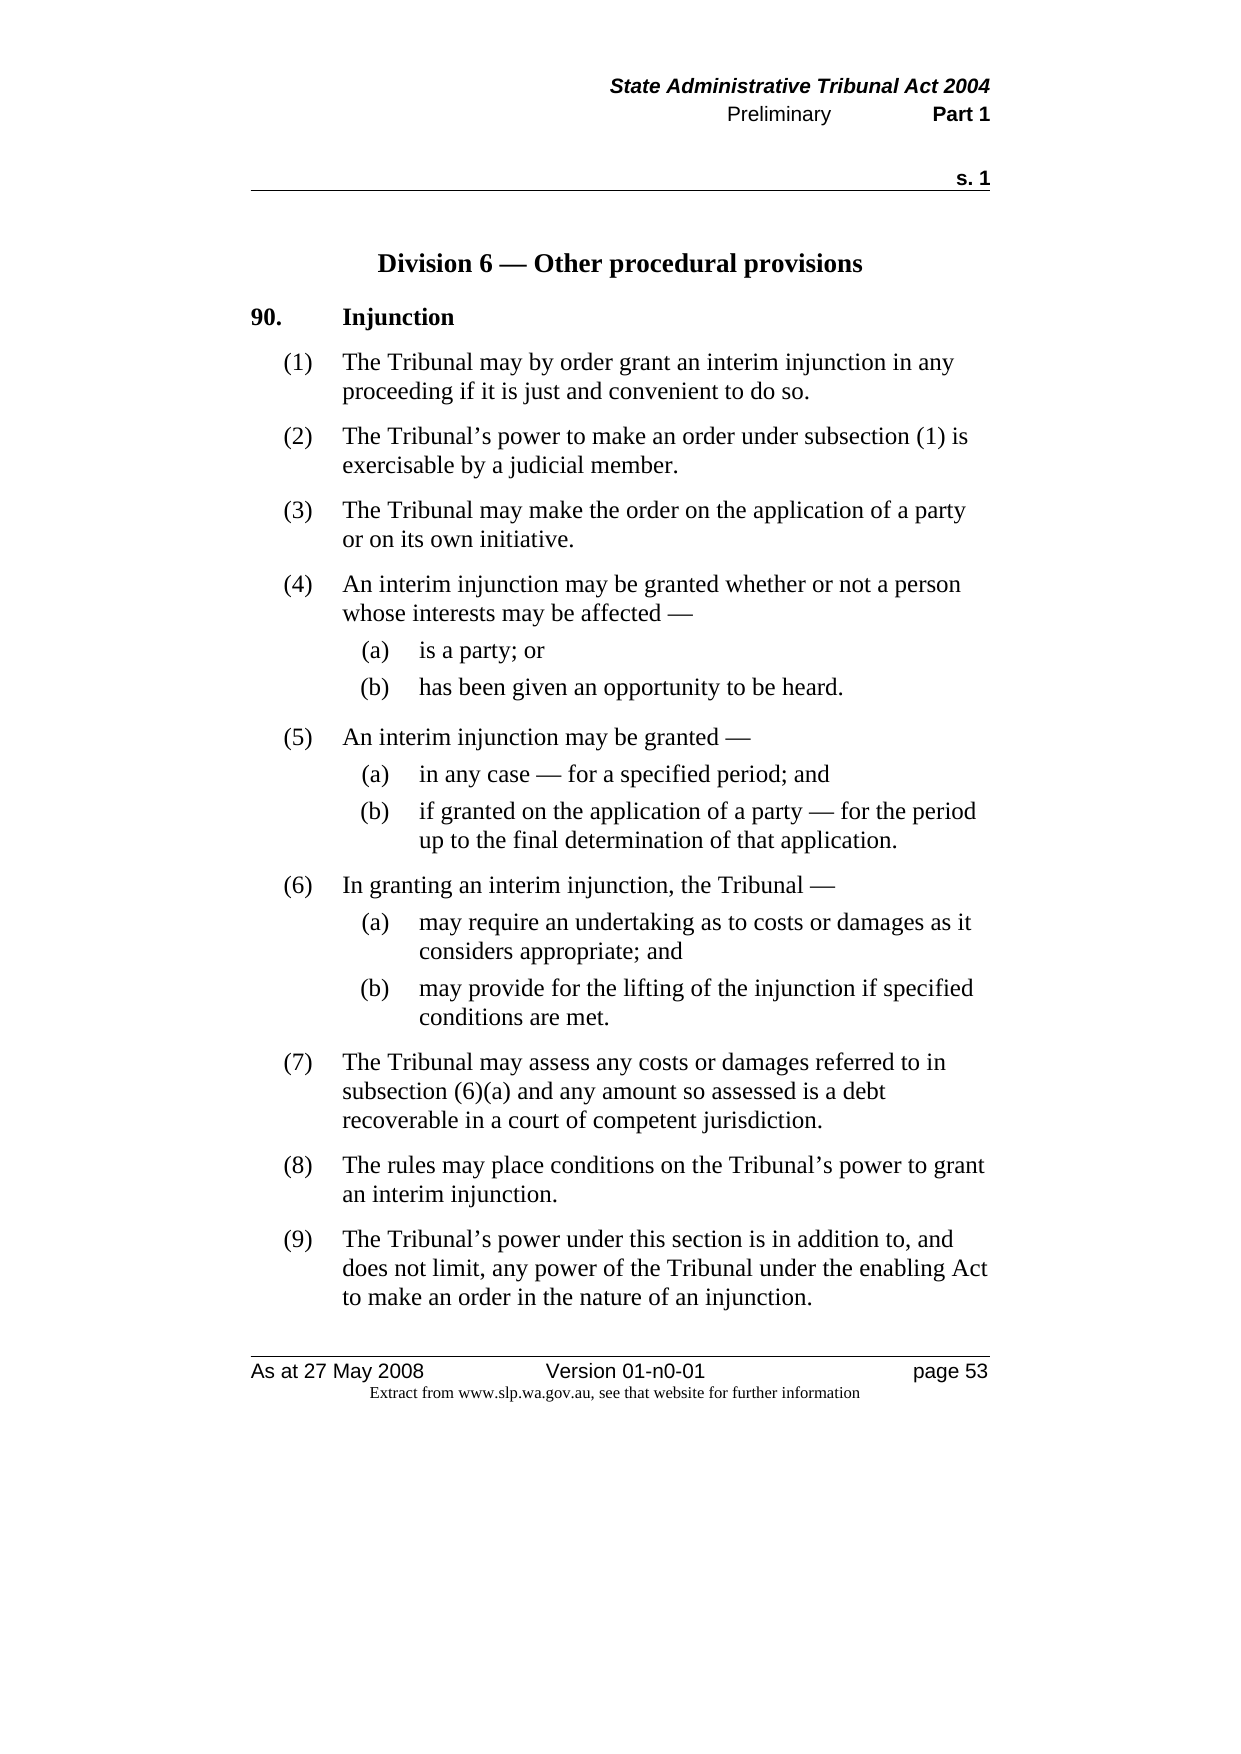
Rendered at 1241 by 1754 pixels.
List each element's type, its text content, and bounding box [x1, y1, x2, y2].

text (2) The Tribunal’s power to make an order under subsection (1) is exercisable by a judicial member. [251, 421, 990, 479]
text (6) In granting an interim injunction, the Tribunal — [251, 870, 990, 899]
text (8) The rules may place conditions on the Tribunal’s power to grant an interim injunction. [251, 1150, 990, 1208]
text (a) may require an undertaking as to costs or damages as it considers appropriate; and [251, 907, 990, 965]
subtitle 90. Injunction [251, 302, 990, 330]
text (b) may provide for the lifting of the injunction if specified conditions are met. [251, 973, 990, 1031]
text (1) The Tribunal may by order grant an interim injunction in any proceeding if it is just and convenient to do so. [251, 347, 990, 404]
text (b) has been given an opportunity to be heard. [251, 672, 990, 701]
subtitle Division 6 — Other procedural provisions [251, 247, 990, 279]
text (7) The Tribunal may assess any costs or damages referred to in subsection (6)(a) and any amount so assessed is a debt recoverable in a court of competent jurisdiction. [251, 1047, 990, 1134]
text (9) The Tribunal’s power under this section is in addition to, and does not limit, any power of the Tribunal under the enabling Act to make an order in the nature of an injunction. [251, 1224, 990, 1311]
text (3) The Tribunal may make the order on the application of a party or on its own initiative. [251, 495, 990, 553]
text (b) if granted on the application of a party — for the period up to the final determination of that application. [251, 796, 990, 854]
text (a) in any case — for a specified period; and [251, 759, 990, 788]
text (5) An interim injunction may be granted — [251, 722, 990, 751]
text (a) is a party; or [251, 635, 990, 664]
text (4) An interim injunction may be granted whether or not a person whose interests may be affected — [251, 569, 990, 627]
